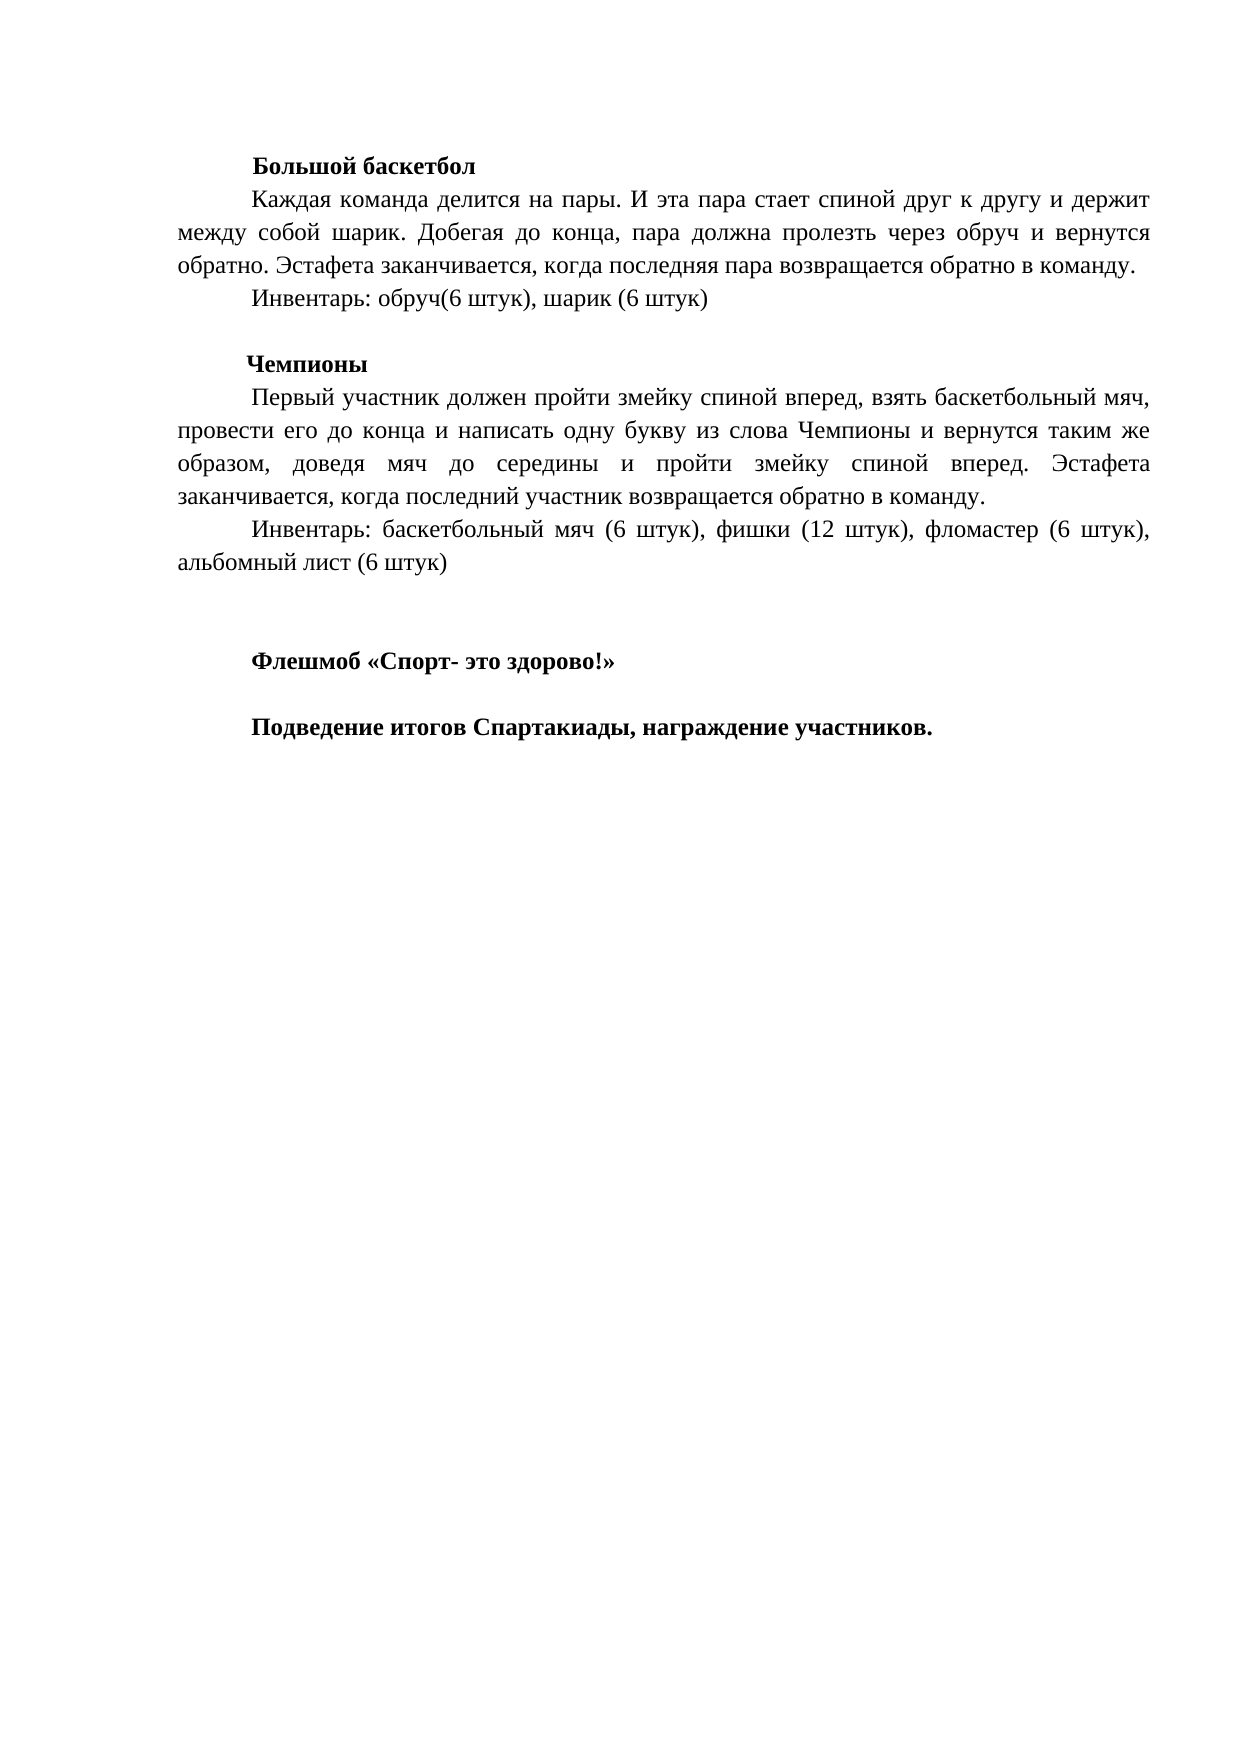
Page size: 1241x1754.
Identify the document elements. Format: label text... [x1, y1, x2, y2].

text Инвентарь: обруч(6 штук), шарик (6 штук) [177, 283, 1152, 312]
text Большой баскетбол [252, 151, 1152, 180]
text Каждая команда делится на пары. И эта пара стает спиной друг к другу и держит между собой шарик. Добегая до конца, пара должна пролезть через обруч и вернутся обратно. Эстафета заканчивается, когда последняя пара возвращается обратно в команду. [177, 184, 1152, 279]
text Чемпионы [177, 349, 1152, 378]
text Подведение итогов Спартакиады, награждение участников. [177, 712, 1152, 741]
text Флешмоб «Спорт- это здорово!» [177, 646, 1152, 675]
text Инвентарь: баскетбольный мяч (6 штук), фишки (12 штук), фломастер (6 штук), альбомный лист (6 штук) [177, 514, 1152, 576]
text Первый участник должен пройти змейку спиной вперед, взять баскетбольный мяч, провести его до конца и написать одну букву из слова Чемпионы и вернутся таким же образом, доведя мяч до середины и пройти змейку спиной вперед. Эстафета заканчивается, когда последний участник возвращается обратно в команду. [177, 382, 1152, 510]
